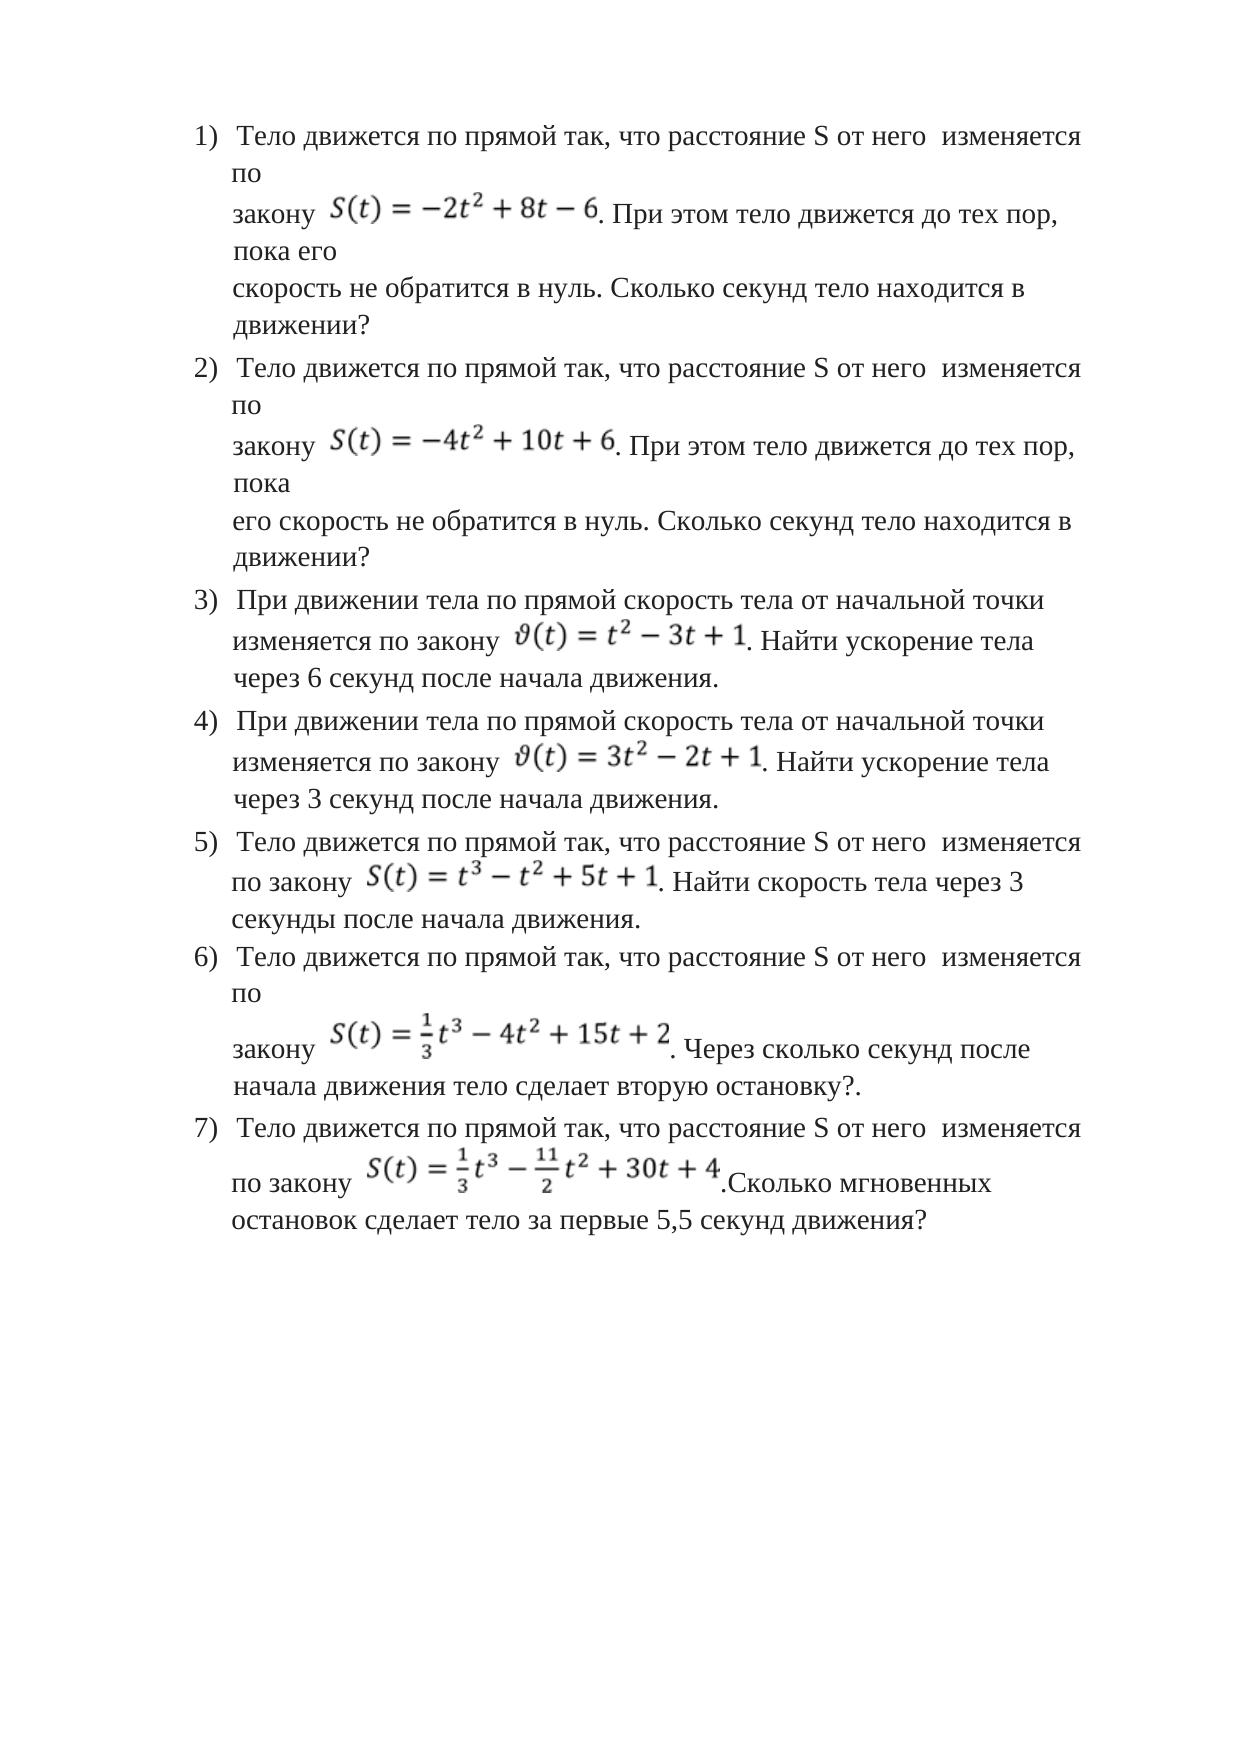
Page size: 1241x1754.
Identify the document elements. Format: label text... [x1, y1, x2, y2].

picture [366, 1147, 720, 1193]
picture [366, 860, 658, 892]
text 7) Тело движется по прямой так, что расстояние S от него изменяется по закону .Сколько мгновенных остановок сделает тело за первые 5,5 секунд движения? [194, 1111, 1087, 1236]
text 3) При движении тела по прямой скорость тела от начальной точки [194, 582, 1087, 616]
text скорость не обратится в нуль. Сколько секунд тело находится в движении? [232, 271, 1087, 341]
picture [330, 424, 615, 456]
text 6) Тело движется по прямой так, что расстояние S от него изменяется по [194, 939, 1087, 1009]
text 5) Тело движется по прямой так, что расстояние S от него изменяется по закону . Найти скорость тела через 3 секунды после начала движения. [194, 824, 1087, 935]
text 1) Тело движется по прямой так, что расстояние S от него изменяется по [194, 118, 1087, 188]
picture [514, 619, 746, 651]
text его скорость не обратится в нуль. Сколько секунд тело находится в движении? [232, 503, 1087, 573]
text 2) Тело движется по прямой так, что расстояние S от него изменяется по [194, 350, 1087, 421]
text изменяется по закону . Найти ускорение тела через 6 секунд после начала движения. [232, 619, 1087, 694]
picture [514, 740, 762, 772]
text закону . При этом тело движется до тех пор, пока его [232, 192, 1087, 267]
picture [330, 192, 598, 224]
text закону . При этом тело движется до тех пор, пока [232, 424, 1087, 499]
text закону . Через сколько секунд после начала движения тело сделает вторую остановку?. [232, 1013, 1087, 1101]
text 4) При движении тела по прямой скорость тела от начальной точки [194, 703, 1087, 737]
text изменяется по закону . Найти ускорение тела через 3 секунд после начала движения. [232, 741, 1087, 815]
picture [330, 1013, 669, 1059]
